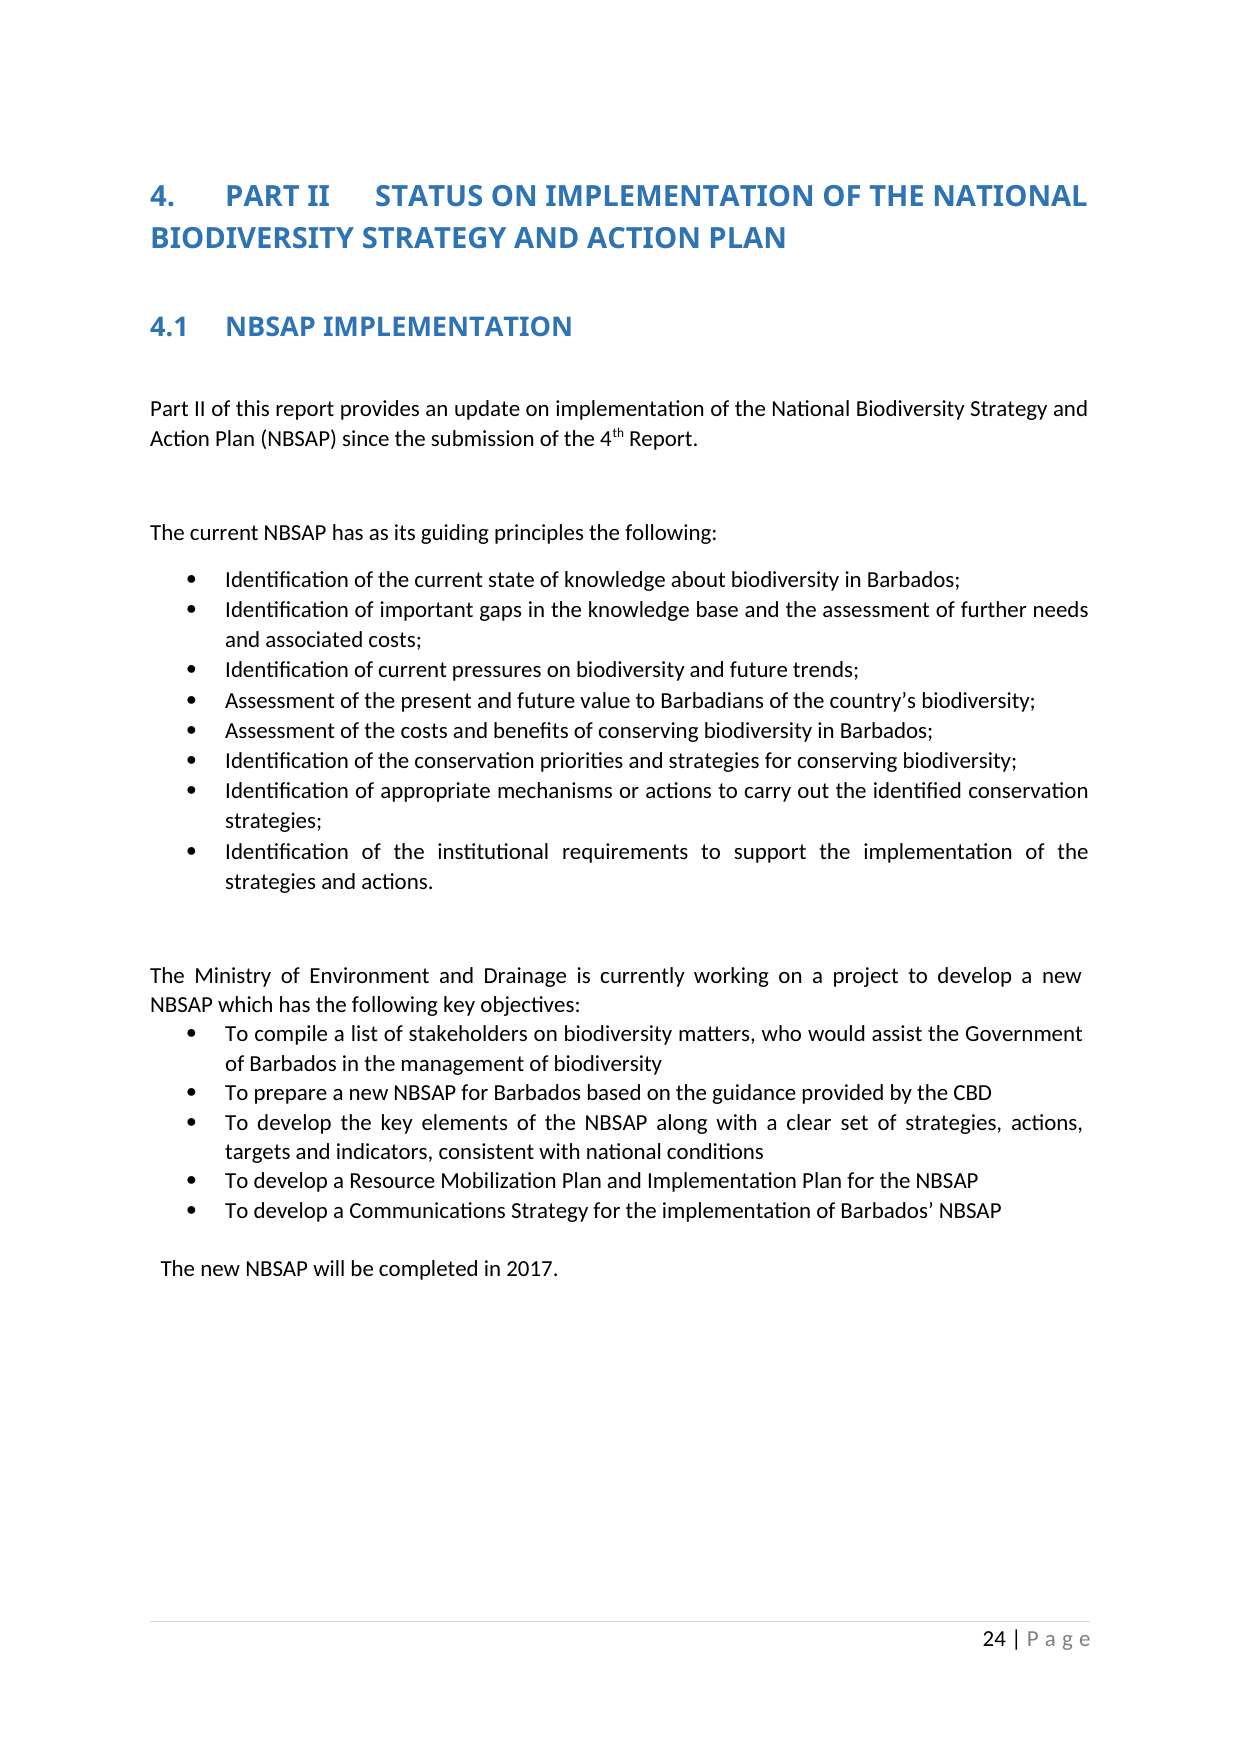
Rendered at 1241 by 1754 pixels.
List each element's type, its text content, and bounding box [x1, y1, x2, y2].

list Assessment of the present and future value to Barbadians of the country’s biodiversity; [187, 686, 1090, 714]
list Assessment of the costs and benefits of conserving biodiversity in Barbados; [187, 716, 1090, 744]
list To develop the key elements of the NBSAP along with a clear set of strategies, actions, targets and indicators, consistent with national conditions [187, 1108, 1084, 1165]
list Identification of appropriate mechanisms or actions to carry out the identified conservation strategies; [187, 776, 1090, 835]
list Identification of the current state of knowledge about biodiversity in Barbados; [187, 565, 1090, 593]
text The current NBSAP has as its guiding principles the following: [150, 518, 1090, 546]
subtitle 4. PART II STATUS ON IMPLEMENTATION OF THE NATIONAL BIODIVERSITY STRATEGY AND ACTION PLAN [150, 175, 1090, 257]
list Identification of the conservation priorities and strategies for conserving biodiversity; [187, 746, 1090, 774]
list To compile a list of stakeholders on biodiversity matters, who would assist the Government of Barbados in the management of biodiversity [187, 1019, 1084, 1077]
list To develop a Resource Mobilization Plan and Implementation Plan for the NBSAP [187, 1166, 1084, 1194]
list To develop a Communications Strategy for the implementation of Barbados’ NBSAP [187, 1196, 1084, 1224]
list Identification of important gaps in the knowledge base and the assessment of further needs and associated costs; [187, 595, 1090, 653]
text The Ministry of Environment and Drainage is currently working on a project to develop a new NBSAP which has the following key objectives: [150, 961, 1084, 1018]
list Identification of current pressures on biodiversity and future trends; [187, 656, 1090, 684]
text Part II of this report provides an update on implementation of the National Biodiversity Strategy and Action Plan (NBSAP) since the submission of the 4th Report. [150, 394, 1090, 452]
subtitle 4.1 NBSAP IMPLEMENTATION [150, 307, 1090, 344]
list Identification of the institutional requirements to support the implementation of the strategies and actions. [187, 837, 1090, 895]
text The new NBSAP will be completed in 2017. [160, 1254, 1084, 1283]
list To prepare a new NBSAP for Barbados based on the guidance provided by the CBD [187, 1078, 1084, 1106]
